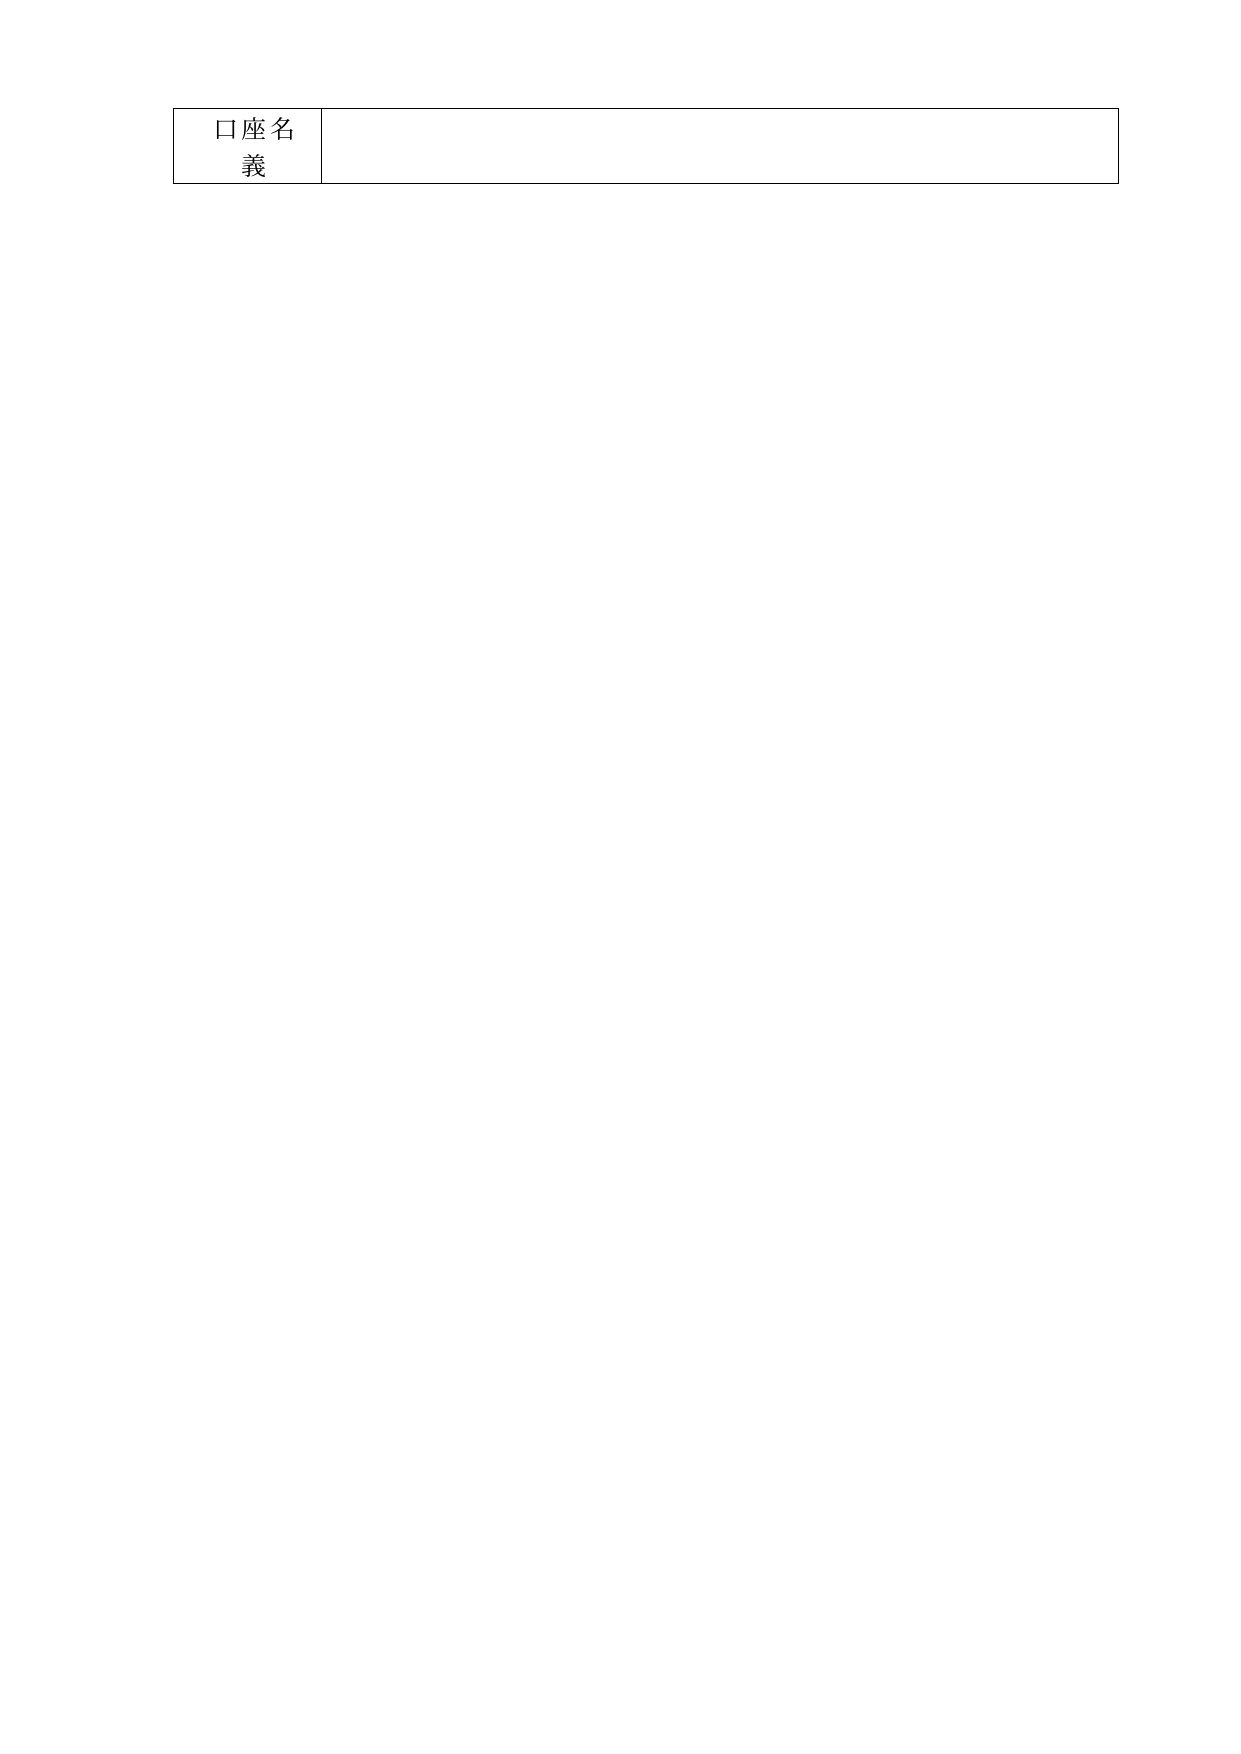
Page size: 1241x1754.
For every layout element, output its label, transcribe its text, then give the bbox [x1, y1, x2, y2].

table_cell 口座名義 [174, 109, 321, 183]
table_cell [322, 109, 1118, 183]
